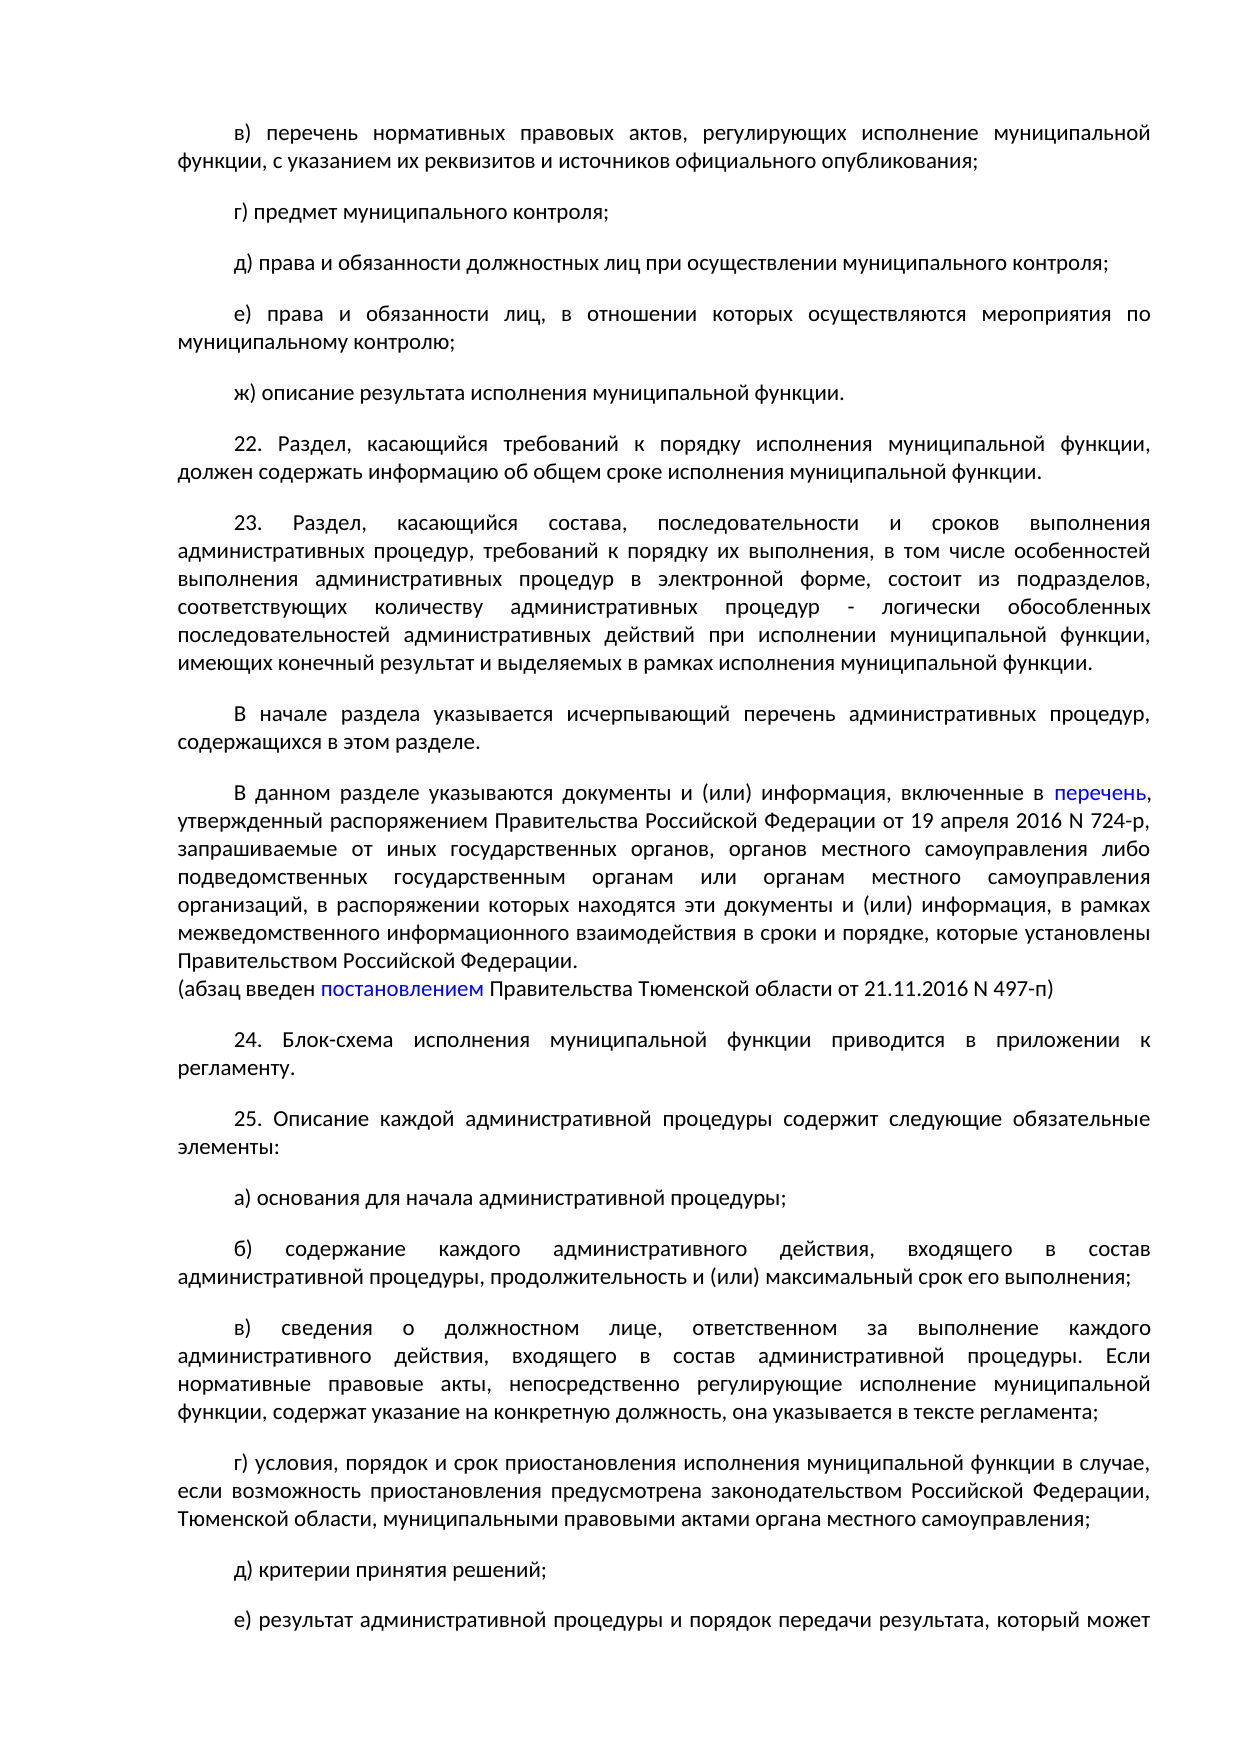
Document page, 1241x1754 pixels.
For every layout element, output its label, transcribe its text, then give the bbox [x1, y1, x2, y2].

text в) перечень нормативных правовых актов, регулирующих исполнение муниципальной функции, с указанием их реквизитов и источников официального опубликования; [177, 118, 1152, 174]
text 25. Описание каждой административной процедуры содержит следующие обязательные элементы: [177, 1104, 1152, 1160]
text в) сведения о должностном лице, ответственном за выполнение каждого административного действия, входящего в состав административной процедуры. Если нормативные правовые акты, непосредственно регулирующие исполнение муниципальной функции, содержат указание на конкретную должность, она указывается в тексте регламента; [177, 1313, 1152, 1425]
text г) условия, порядок и срок приостановления исполнения муниципальной функции в случае, если возможность приостановления предусмотрена законодательством Российской Федерации, Тюменской области, муниципальными правовыми актами органа местного самоуправления; [177, 1448, 1152, 1532]
text В начале раздела указывается исчерпывающий перечень административных процедур, содержащихся в этом разделе. [177, 699, 1152, 755]
text б) содержание каждого административного действия, входящего в состав административной процедуры, продолжительность и (или) максимальный срок его выполнения; [177, 1234, 1152, 1290]
text 24. Блок-схема исполнения муниципальной функции приводится в приложении к регламенту. [177, 1025, 1152, 1081]
text ж) описание результата исполнения муниципальной функции. [177, 378, 1152, 406]
text г) предмет муниципального контроля; [177, 197, 1152, 225]
text д) критерии принятия решений; [177, 1555, 1152, 1583]
text 23. Раздел, касающийся состава, последовательности и сроков выполнения административных процедур, требований к порядку их выполнения, в том числе особенностей выполнения административных процедур в электронной форме, состоит из подразделов, соответствующих количеству административных процедур - логически обособленных последовательностей административных действий при исполнении муниципальной функции, имеющих конечный результат и выделяемых в рамках исполнения муниципальной функции. [177, 508, 1152, 676]
text (абзац введен постановлением Правительства Тюменской области от 21.11.2016 N 497-п) [177, 974, 1152, 1002]
text 22. Раздел, касающийся требований к порядку исполнения муниципальной функции, должен содержать информацию об общем сроке исполнения муниципальной функции. [177, 429, 1152, 485]
text е) права и обязанности лиц, в отношении которых осуществляются мероприятия по муниципальному контролю; [177, 299, 1152, 355]
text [177, 1606, 1152, 1634]
text д) права и обязанности должностных лиц при осуществлении муниципального контроля; [177, 248, 1152, 276]
text В данном разделе указываются документы и (или) информация, включенные в перечень, утвержденный распоряжением Правительства Российской Федерации от 19 апреля 2016 N 724-р, запрашиваемые от иных государственных органов, органов местного самоуправления либо подведомственных государственным органам или органам местного самоуправления организаций, в распоряжении которых находятся эти документы и (или) информация, в рамках межведомственного информационного взаимодействия в сроки и порядке, которые установлены Правительством Российской Федерации. [177, 778, 1152, 974]
text а) основания для начала административной процедуры; [177, 1183, 1152, 1211]
